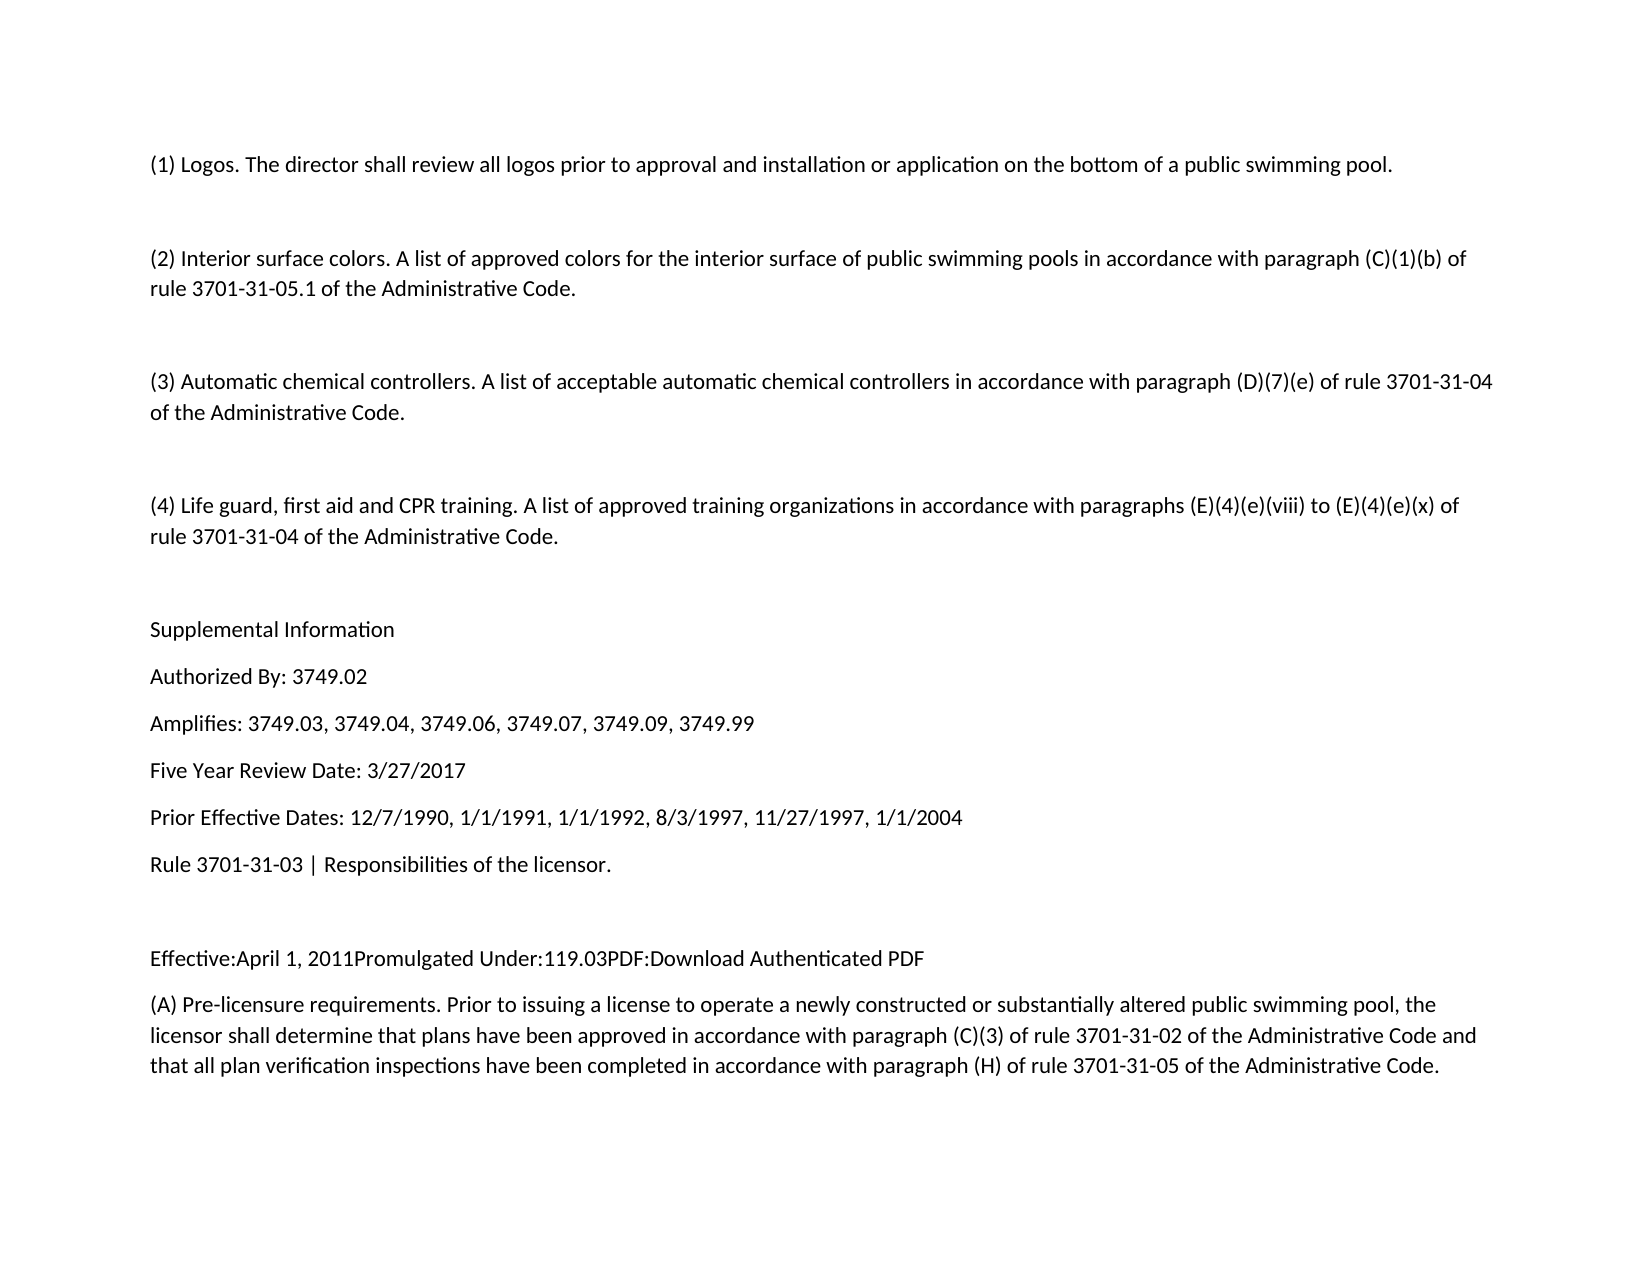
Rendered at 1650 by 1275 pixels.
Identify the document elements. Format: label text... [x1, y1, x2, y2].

text Supplemental Information [150, 616, 1500, 644]
text (A) Pre-licensure requirements. Prior to issuing a license to operate a newly constructed or substantially altered public swimming pool, the licensor shall determine that plans have been approved in accordance with paragraph (C)(3) of rule 3701-31-02 of the Administrative Code and that all plan verification inspections have been completed in accordance with paragraph (H) of rule 3701-31-05 of the Administrative Code. [150, 991, 1500, 1079]
text Rule 3701-31-03 | Responsibilities of the licensor. [150, 850, 1500, 878]
text Authorized By: 3749.02 [150, 662, 1500, 691]
text (4) Life guard, first aid and CPR training. A list of approved training organizations in accordance with paragraphs (E)(4)(e)(viii) to (E)(4)(e)(x) of rule 3701-31-04 of the Administrative Code. [150, 492, 1500, 550]
text (1) Logos. The director shall review all logos prior to approval and installation or application on the bottom of a public swimming pool. [150, 150, 1500, 178]
text Prior Effective Dates: 12/7/1990, 1/1/1991, 1/1/1992, 8/3/1997, 11/27/1997, 1/1/2004 [150, 803, 1500, 831]
text Five Year Review Date: 3/27/2017 [150, 756, 1500, 784]
text (2) Interior surface colors. A list of approved colors for the interior surface of public swimming pools in accordance with paragraph (C)(1)(b) of rule 3701-31-05.1 of the Administrative Code. [150, 244, 1500, 302]
text Effective:April 1, 2011Promulgated Under:119.03PDF:Download Authenticated PDF [150, 944, 1500, 972]
text (3) Automatic chemical controllers. A list of acceptable automatic chemical controllers in accordance with paragraph (D)(7)(e) of rule 3701-31-04 of the Administrative Code. [150, 368, 1500, 426]
text Amplifies: 3749.03, 3749.04, 3749.06, 3749.07, 3749.09, 3749.99 [150, 709, 1500, 737]
